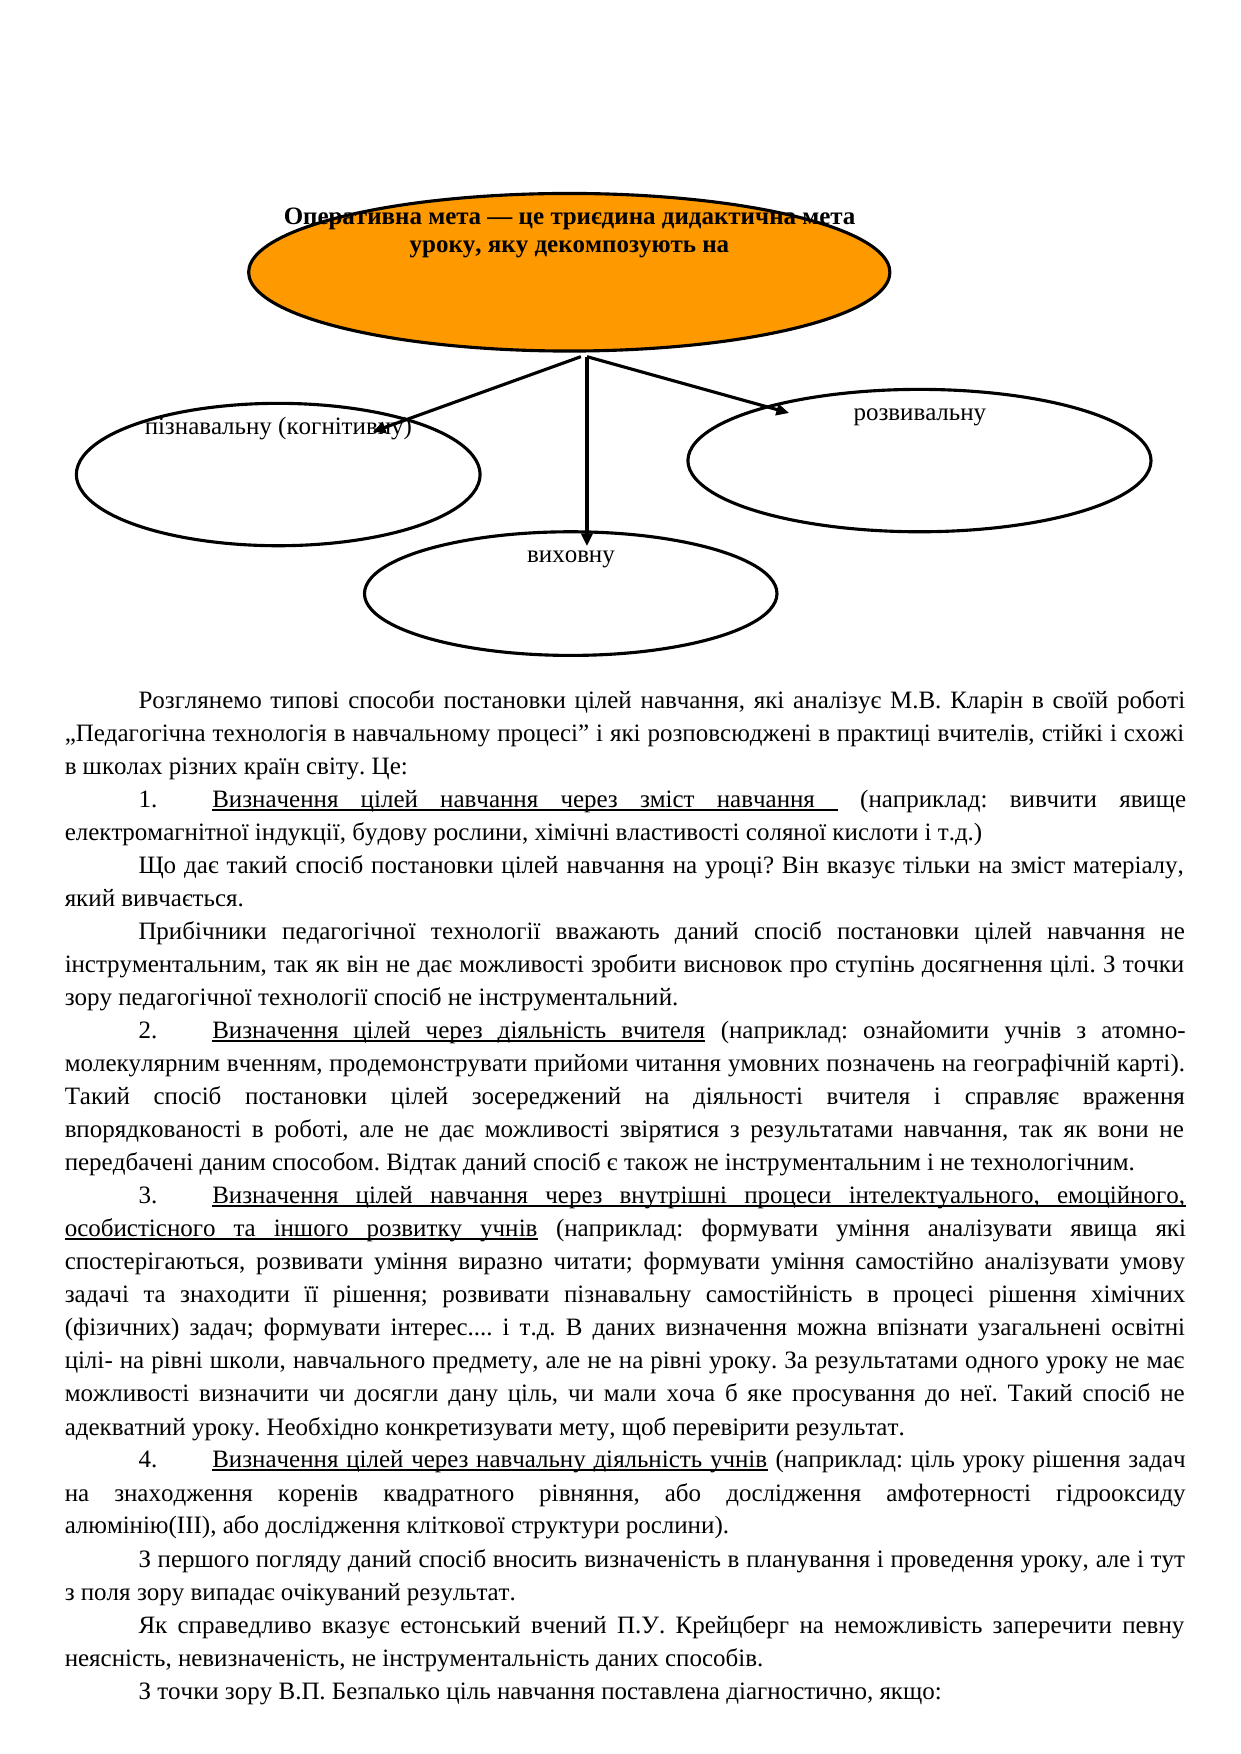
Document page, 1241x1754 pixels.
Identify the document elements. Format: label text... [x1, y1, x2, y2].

list Визначення цілей через навчальну діяльність учнів (наприклад: ціль уроку рішення задач на знаходження коренів квадратного рівняння, або дослідження амфотерності гідрооксиду алюмінію(ІІІ), або дослідження кліткової структури рослини). [64, 1444, 1186, 1539]
list Визначення цілей навчання через зміст навчання (наприклад: вивчити явище електромагнітної індукції, будову рослини, хімічні властивості соляної кислоти і т.д.) [64, 784, 1186, 846]
text Що дає такий спосіб постановки цілей навчання на уроці? Він вказує тільки на зміст матеріалу, який вивчається. [64, 850, 1186, 912]
text Як справедливо вказує естонський вчений П.У. Крейцберг на неможливість заперечити певну неясність, невизначеність, не інструментальність даних способів. [64, 1610, 1186, 1671]
text Розглянемо типові способи постановки цілей навчання, які аналізує М.В. Кларін в своїй роботі „Педагогічна технологія в навчальному процесі” і які розповсюджені в практиці вчителів, стійкі і схожі в школах різних країн світу. Це: [64, 685, 1186, 780]
text З точки зору В.П. Безпалько ціль навчання поставлена діагностично, якщо: [64, 1676, 1186, 1704]
text Прибічники педагогічної технології вважають даний спосіб постановки цілей навчання не інструментальним, так як він не дає можливості зробити висновок про ступінь досягнення цілі. З точки зору педагогічної технології спосіб не інструментальний. [64, 916, 1186, 1011]
text З першого погляду даний спосіб вносить визначеність в планування і проведення уроку, але і тут з поля зору випадає очікуваний результат. [64, 1544, 1186, 1605]
list Визначення цілей навчання через внутрішні процеси інтелектуального, емоційного, особистісного та іншого розвитку учнів (наприклад: формувати уміння аналізувати явища які спостерігаються, розвивати уміння виразно читати; формувати уміння самостійно аналізувати умову задачі та знаходити її рішення; розвивати пізнавальну самостійність в процесі рішення хімічних (фізичних) задач; формувати інтерес.... і т.д. В даних визначення можна впізнати узагальнені освітні цілі- на рівні школи, навчального предмету, але не на рівні уроку. За результатами одного уроку не має можливості визначити чи досягли дану ціль, чи мали хоча б яке просування до неї. Такий спосіб не адекватний уроку. Необхідно конкретизувати мету, щоб перевірити результат. [64, 1180, 1186, 1440]
list Визначення цілей через діяльність вчителя (наприклад: ознайомити учнів з атомно-молекулярним вченням, продемонструвати прийоми читання умовних позначень на географічній карті). Такий спосіб постановки цілей зосереджений на діяльності вчителя і справляє враження впорядкованості в роботі, але не дає можливості звірятися з результатами навчання, так як вони не передбачені даним способом. Відтак даний спосіб є також не інструментальним і не технологічним. [64, 1015, 1186, 1176]
